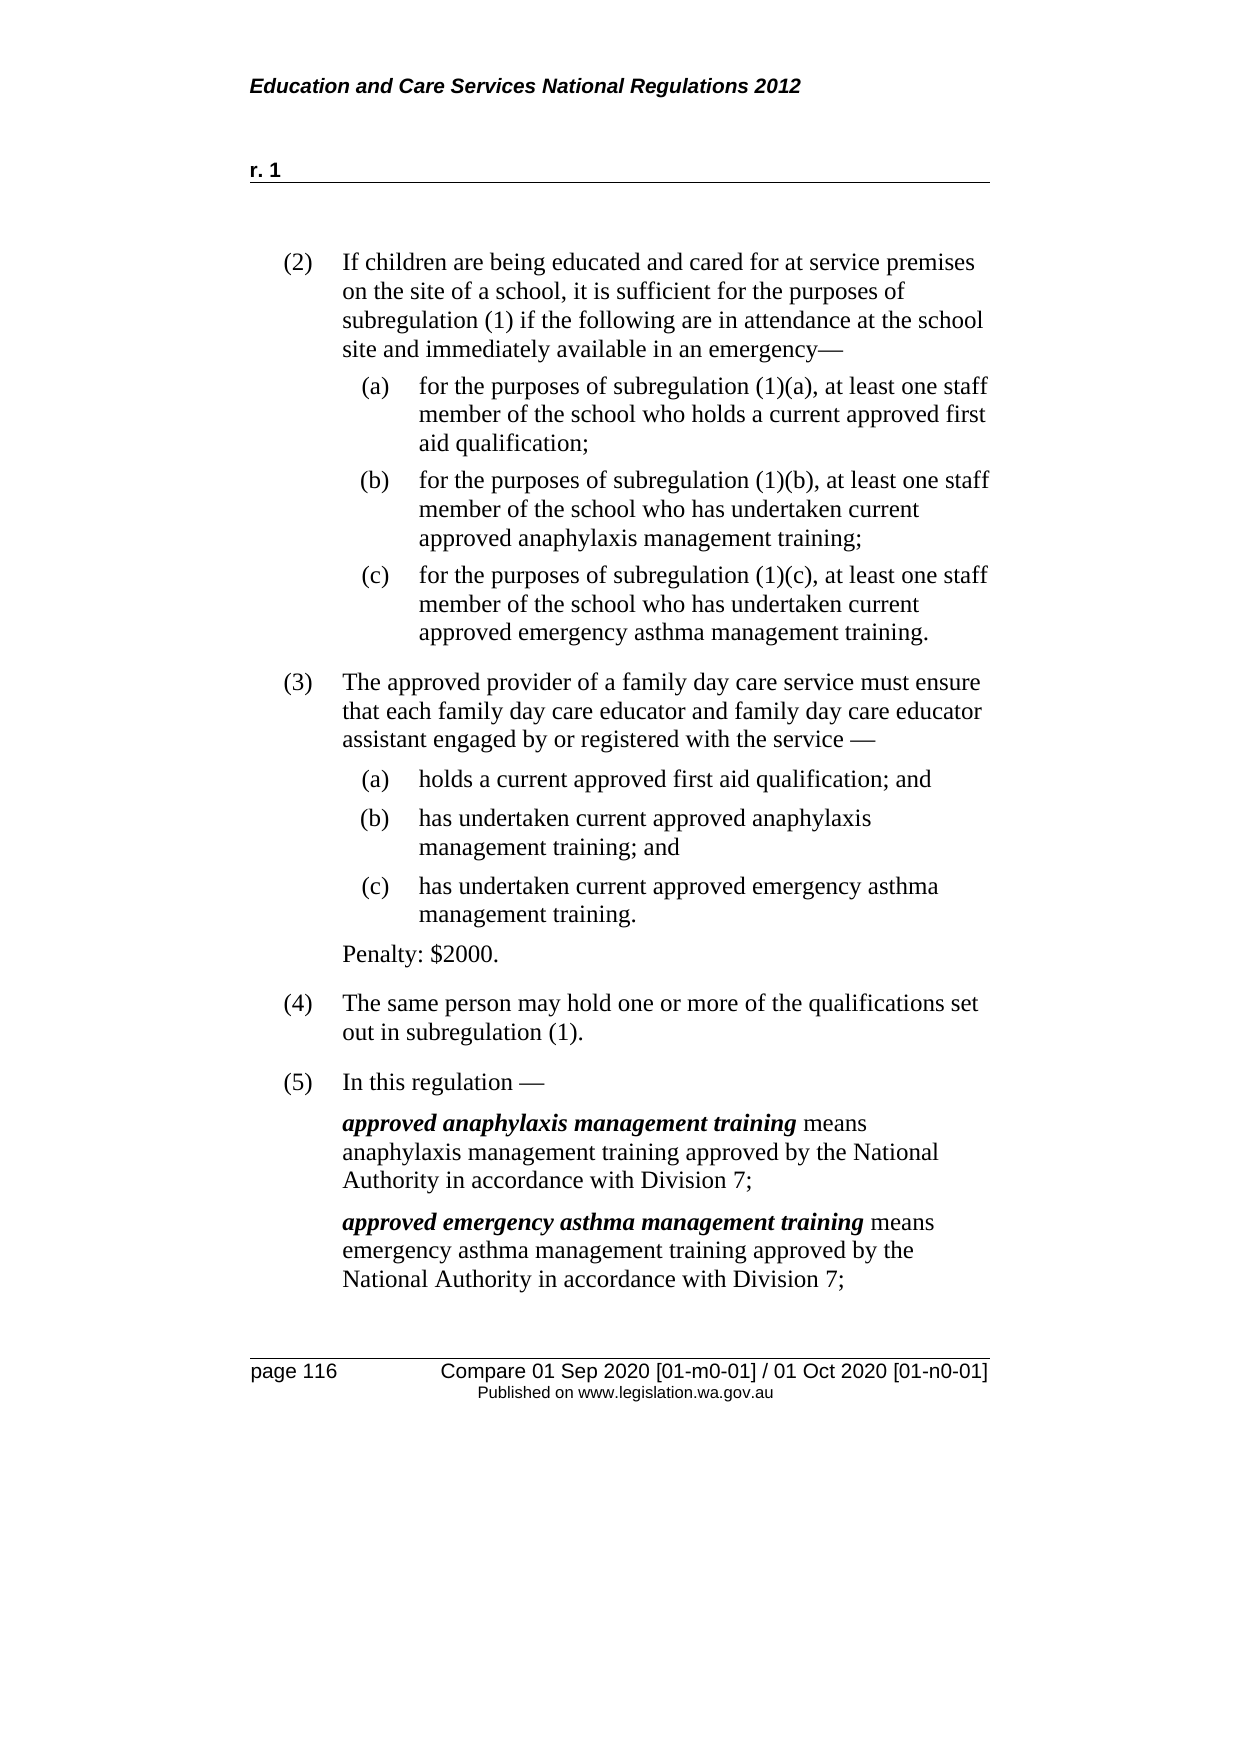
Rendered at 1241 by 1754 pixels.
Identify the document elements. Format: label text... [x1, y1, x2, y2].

text (c) for the purposes of subregulation (1)(c), at least one staff member of the school who has undertaken current approved emergency asthma management training. [250, 560, 990, 646]
text (5) In this regulation — [250, 1067, 990, 1095]
text (4) The same person may hold one or more of the qualifications set out in subregulation (1). [250, 988, 990, 1046]
text (a) for the purposes of subregulation (1)(a), at least one staff member of the school who holds a current approved first aid qualification; [250, 371, 990, 457]
text (b) has undertaken current approved anaphylaxis management training; and [250, 803, 990, 860]
text (b) for the purposes of subregulation (1)(b), at least one staff member of the school who has undertaken current approved anaphylaxis management training; [250, 465, 990, 552]
text approved emergency asthma management training means emergency asthma management training approved by the National Authority in accordance with Division 7; [250, 1207, 990, 1293]
text Penalty: $2000. [250, 939, 990, 967]
text (c) has undertaken current approved emergency asthma management training. [250, 871, 990, 928]
text (2) If children are being educated and cared for at service premises on the site of a school, it is sufficient for the purposes of subregulation (1) if the following are in attendance at the school site and immediately available in an emergency— [250, 247, 990, 362]
text (a) holds a current approved first aid qualification; and [250, 764, 990, 792]
text (3) The approved provider of a family day care service must ensure that each family day care educator and family day care educator assistant engaged by or registered with the service — [250, 667, 990, 753]
text approved anaphylaxis management training means anaphylaxis management training approved by the National Authority in accordance with Division 7; [250, 1108, 990, 1194]
